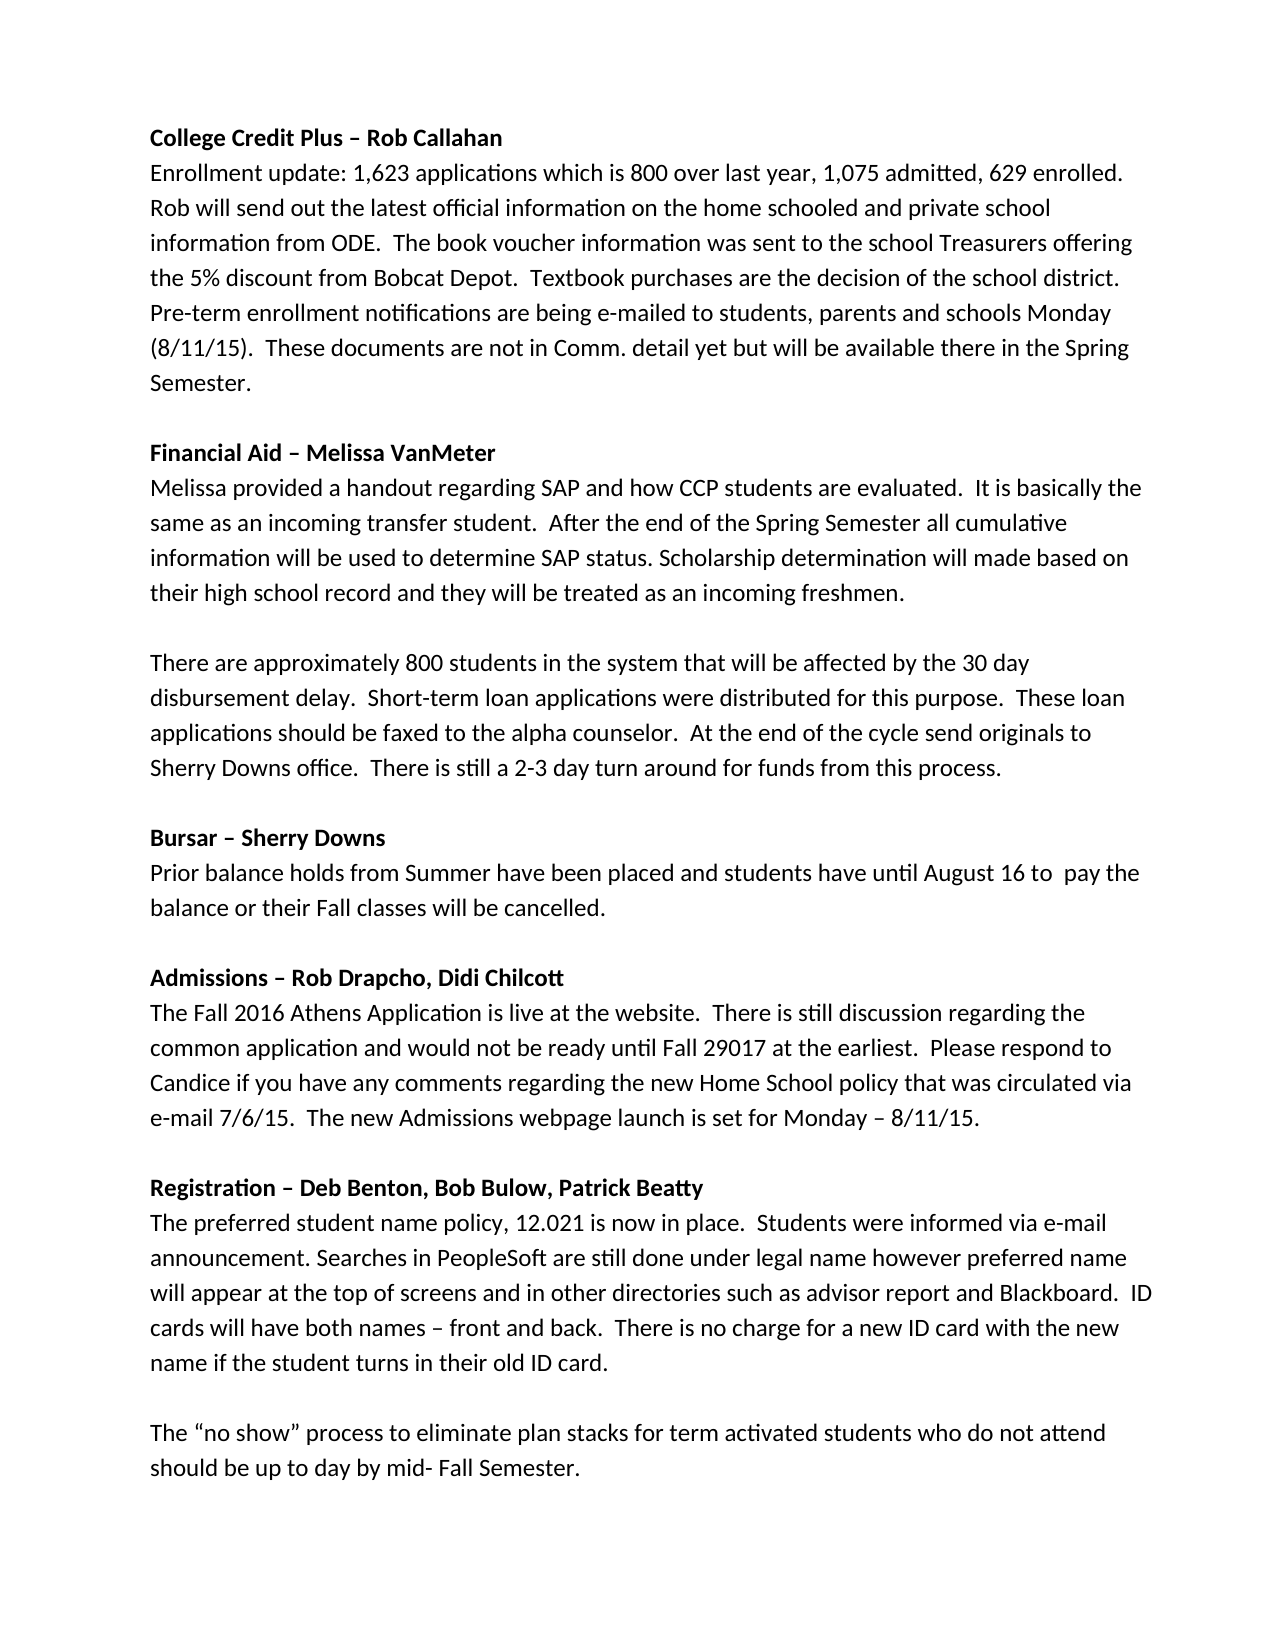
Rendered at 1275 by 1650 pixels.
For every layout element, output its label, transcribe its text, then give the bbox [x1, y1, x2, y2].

text Melissa provided a handout regarding SAP and how CCP students are evaluated. It is basically the same as an incoming transfer student. After the end of the Spring Semester all cumulative information will be used to determine SAP status. Scholarship determination will made based on their high school record and they will be treated as an incoming freshmen. [150, 472, 1153, 607]
text Bursar – Sherry Downs [150, 822, 1153, 852]
text The preferred student name policy, 12.021 is now in place. Students were informed via e-mail announcement. Searches in PeopleSoft are still done under legal name however preferred name will appear at the top of screens and in other directories such as advisor report and Blackboard. ID cards will have both names – front and back. There is no charge for a new ID card with the new name if the student turns in their old ID card. [150, 1207, 1153, 1377]
text Financial Aid – Melissa VanMeter [150, 437, 1153, 467]
text Enrollment update: 1,623 applications which is 800 over last year, 1,075 admitted, 629 enrolled. Rob will send out the latest official information on the home schooled and private school information from ODE. The book voucher information was sent to the school Treasurers offering the 5% discount from Bobcat Depot. Textbook purchases are the decision of the school district. Pre-term enrollment notifications are being e-mailed to students, parents and schools Monday (8/11/15). These documents are not in Comm. detail yet but will be available there in the Spring Semester. [150, 157, 1153, 397]
text There are approximately 800 students in the system that will be affected by the 30 day disbursement delay. Short-term loan applications were distributed for this purpose. These loan applications should be faxed to the alpha counselor. At the end of the cycle send originals to Sherry Downs office. There is still a 2-3 day turn around for funds from this process. [150, 647, 1153, 782]
text Prior balance holds from Summer have been placed and students have until August 16 to pay the balance or their Fall classes will be cancelled. [150, 857, 1153, 922]
text Registration – Deb Benton, Bob Bulow, Patrick Beatty [150, 1172, 1153, 1202]
text Admissions – Rob Drapcho, Didi Chilcott [150, 962, 1153, 992]
text College Credit Plus – Rob Callahan [150, 122, 1153, 152]
text The “no show” process to eliminate plan stacks for term activated students who do not attend should be up to day by mid- Fall Semester. [150, 1417, 1153, 1482]
text The Fall 2016 Athens Application is live at the website. There is still discussion regarding the common application and would not be ready until Fall 29017 at the earliest. Please respond to Candice if you have any comments regarding the new Home School policy that was circulated via e-mail 7/6/15. The new Admissions webpage launch is set for Monday – 8/11/15. [150, 997, 1153, 1132]
